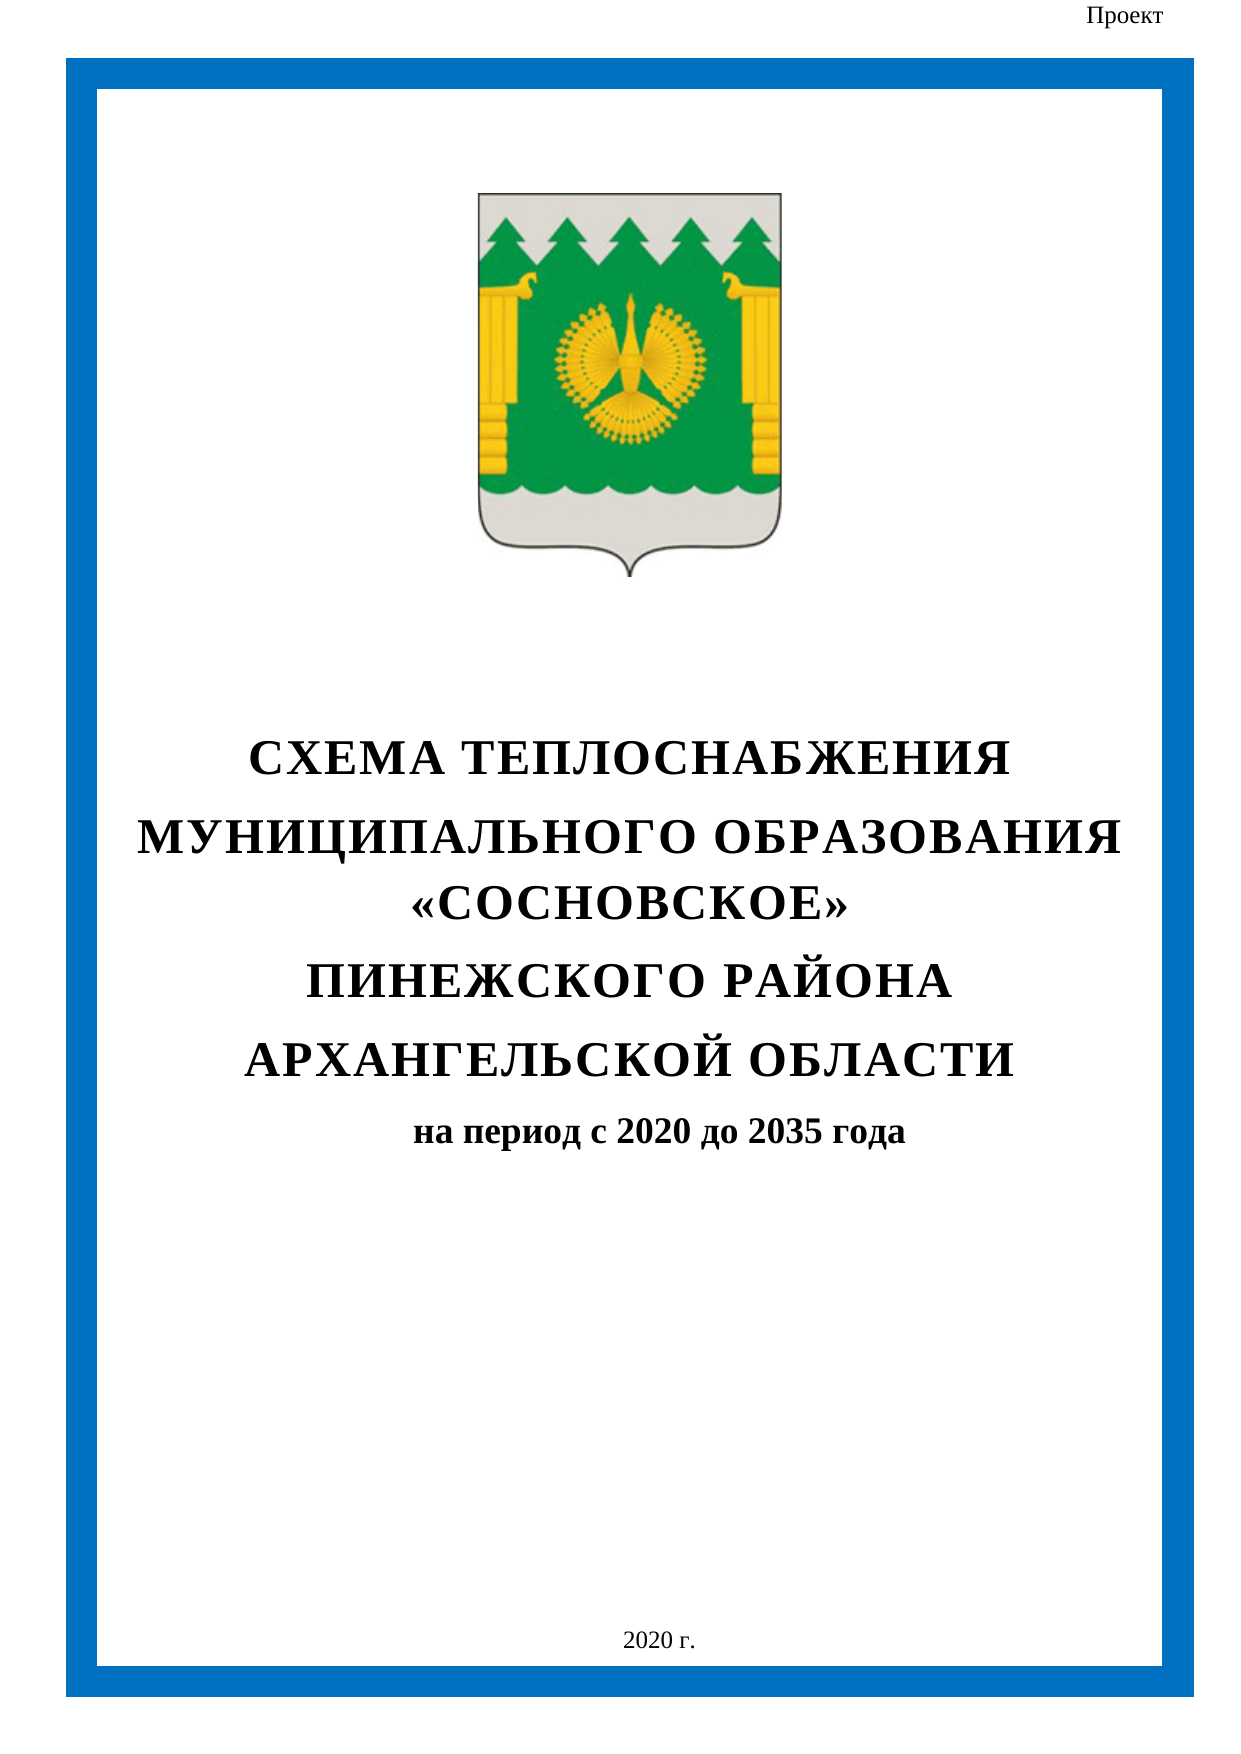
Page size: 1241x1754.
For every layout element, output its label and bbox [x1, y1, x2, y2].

picture [477, 193, 782, 577]
